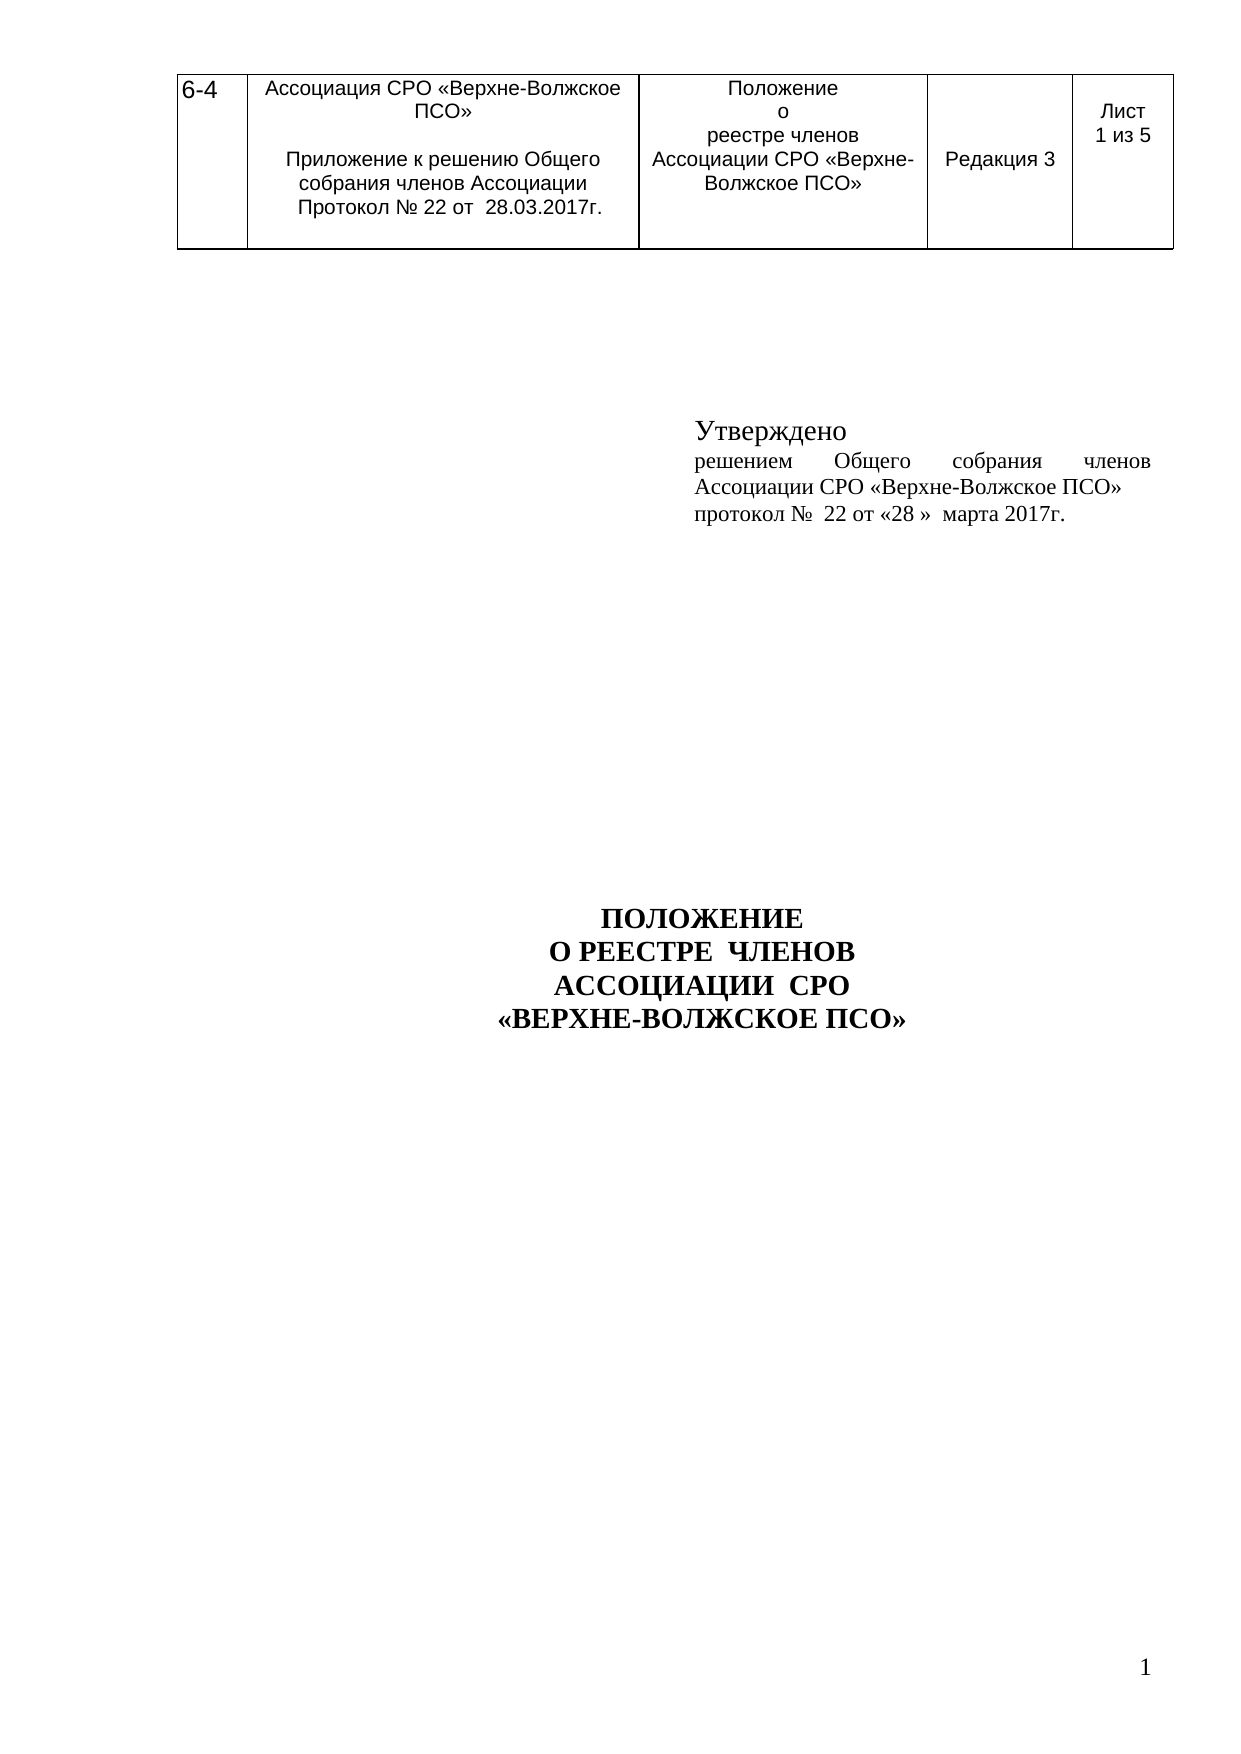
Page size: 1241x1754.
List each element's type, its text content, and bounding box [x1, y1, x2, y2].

text АССОЦИАЦИИ СРО [177, 968, 1152, 1001]
text ПОЛОЖЕНИЕ [177, 901, 1152, 934]
text решением Общего собрания членов Ассоциации СРО «Верхне-Волжское ПСО» [694, 447, 1152, 500]
text Утверждено [694, 386, 1152, 447]
text «ВЕРХНЕ-ВОЛЖСКОЕ ПСО» [177, 1001, 1152, 1035]
text О РЕЕСТРЕ ЧЛЕНОВ [177, 934, 1152, 968]
text протокол № 22 от «28 » марта 2017г. [694, 500, 1152, 526]
